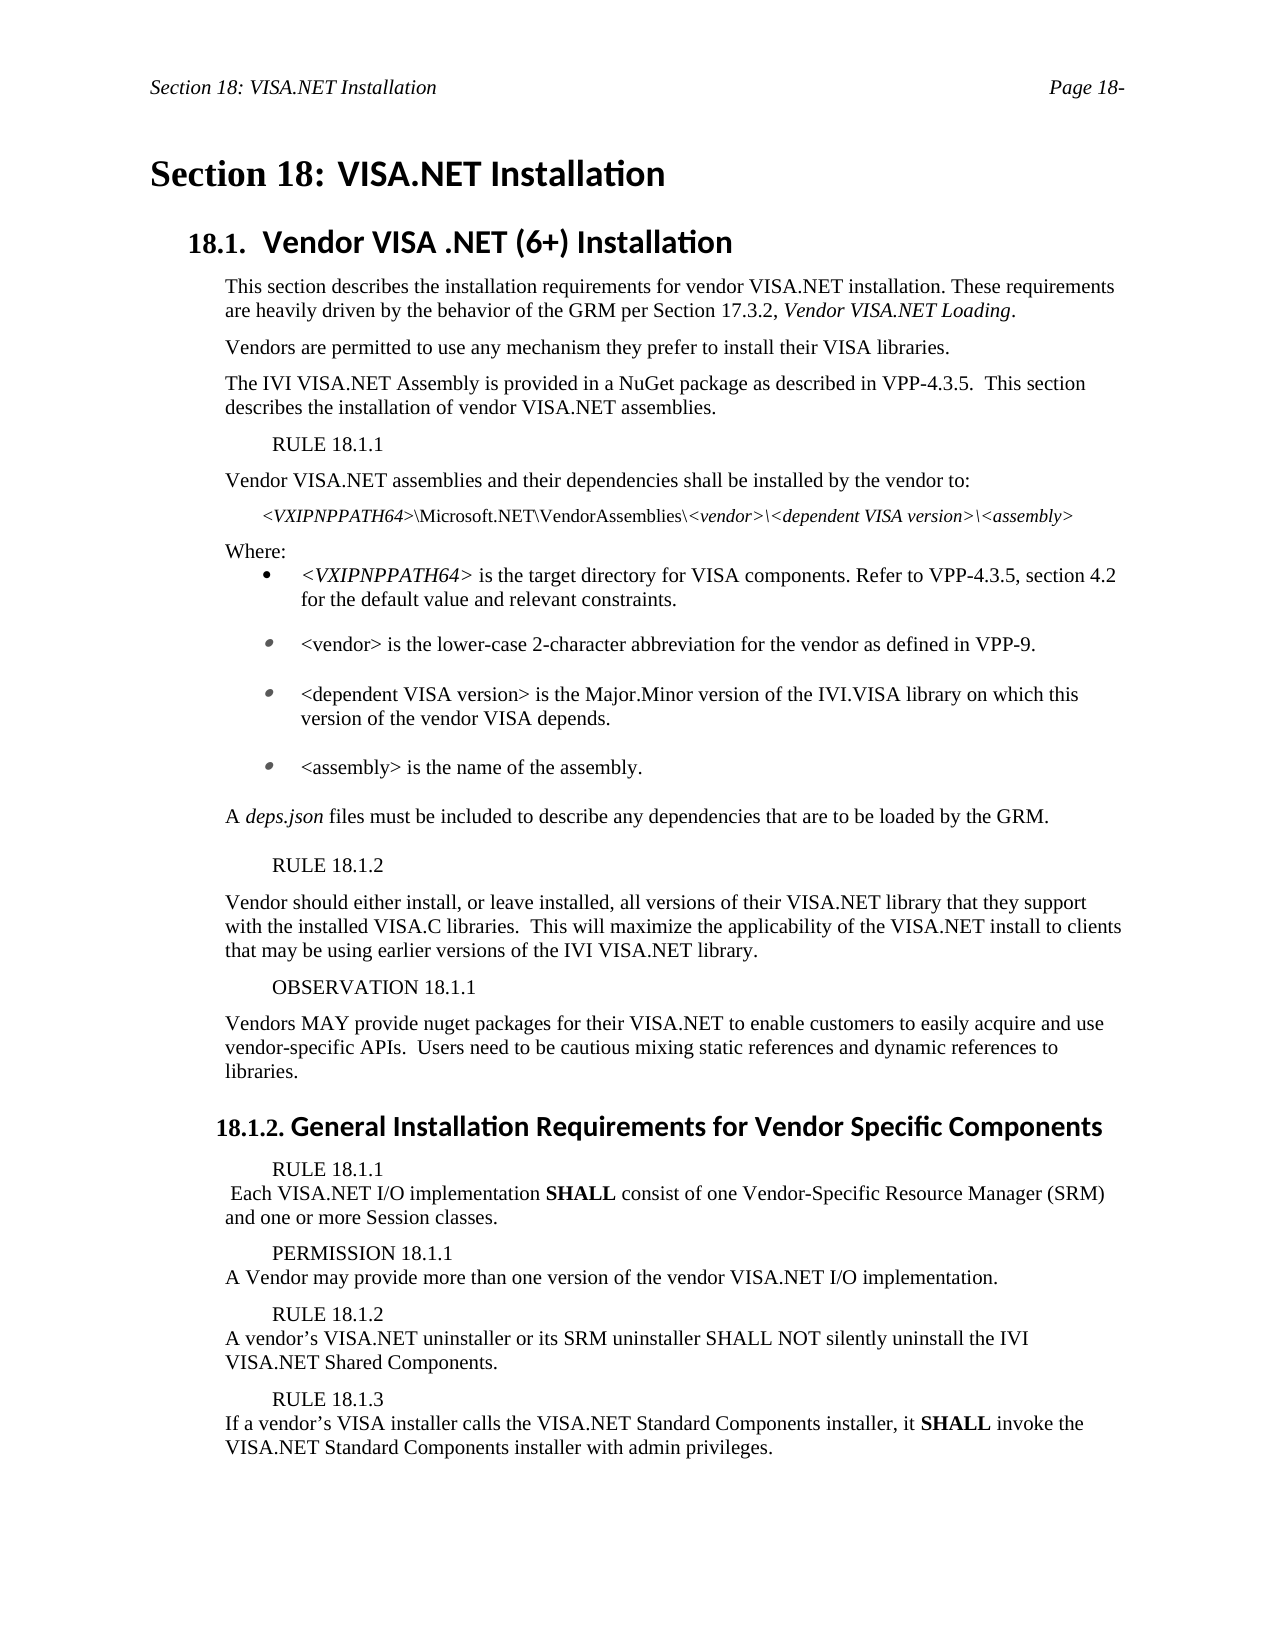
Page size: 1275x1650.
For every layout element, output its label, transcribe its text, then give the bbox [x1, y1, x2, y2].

text <VXIPNPPATH64>\Microsoft.NET\VendorAssemblies\<vendor>\<dependent VISA version>\<assembly> [262, 505, 1125, 527]
list <assembly> is the name of the assembly. [263, 755, 1125, 779]
text Vendor should either install, or leave installed, all versions of their VISA.NET library that they support with the installed VISA.C libraries. This will maximize the applicability of the VISA.NET install to clients that may be using earlier versions of the IVI VISA.NET library. [225, 890, 1125, 962]
text A Vendor may provide more than one version of the vendor VISA.NET I/O implementation. [225, 1265, 1125, 1289]
text Each VISA.NET I/O implementation SHALL consist of one Vendor-Specific Resource Manager (SRM) and one or more Session classes. [225, 1181, 1125, 1229]
text Where: [225, 539, 1125, 563]
text This section describes the installation requirements for vendor VISA.NET installation. These requirements are heavily driven by the behavior of the GRM per Section 17.3.2, Vendor VISA.NET Loading. [225, 274, 1125, 322]
subtitle Vendor VISA .NET (6+) Installation [187, 221, 1125, 262]
text The IVI VISA.NET Assembly is provided in a NuGet package as described in VPP-4.3.5. This section describes the installation of vendor VISA.NET assemblies. [225, 371, 1125, 419]
text Vendors MAY provide nuget packages for their VISA.NET to enable customers to easily acquire and use vendor-specific APIs. Users need to be cautious mixing static references and dynamic references to libraries. [225, 1011, 1125, 1083]
list <VXIPNPPATH64> is the target directory for VISA components. Refer to VPP-4.3.5, section 4.2 for the default value and relevant constraints. [263, 563, 1125, 611]
title VISA.NET Installation [150, 150, 1125, 196]
list <dependent VISA version> is the Major.Minor version of the IVI.VISA library on which this version of the vendor VISA depends. [263, 681, 1125, 730]
text A vendor’s VISA.NET uninstaller or its SRM uninstaller SHALL NOT silently uninstall the IVI VISA.NET Shared Components. [225, 1326, 1125, 1374]
text Vendors are permitted to use any mechanism they prefer to install their VISA libraries. [225, 335, 1125, 359]
text A deps.json files must be included to describe any dependencies that are to be loaded by the GRM. [225, 804, 1125, 828]
list <vendor> is the lower-case 2-character abbreviation for the vendor as defined in VPP-9. [263, 632, 1125, 656]
text Vendor VISA.NET assemblies and their dependencies shall be installed by the vendor to: [225, 468, 1125, 492]
subtitle General Installation Requirements for Vendor Specific Components [216, 1108, 1125, 1144]
text If a vendor’s VISA installer calls the VISA.NET Standard Components installer, it SHALL invoke the VISA.NET Standard Components installer with admin privileges. [225, 1411, 1125, 1459]
